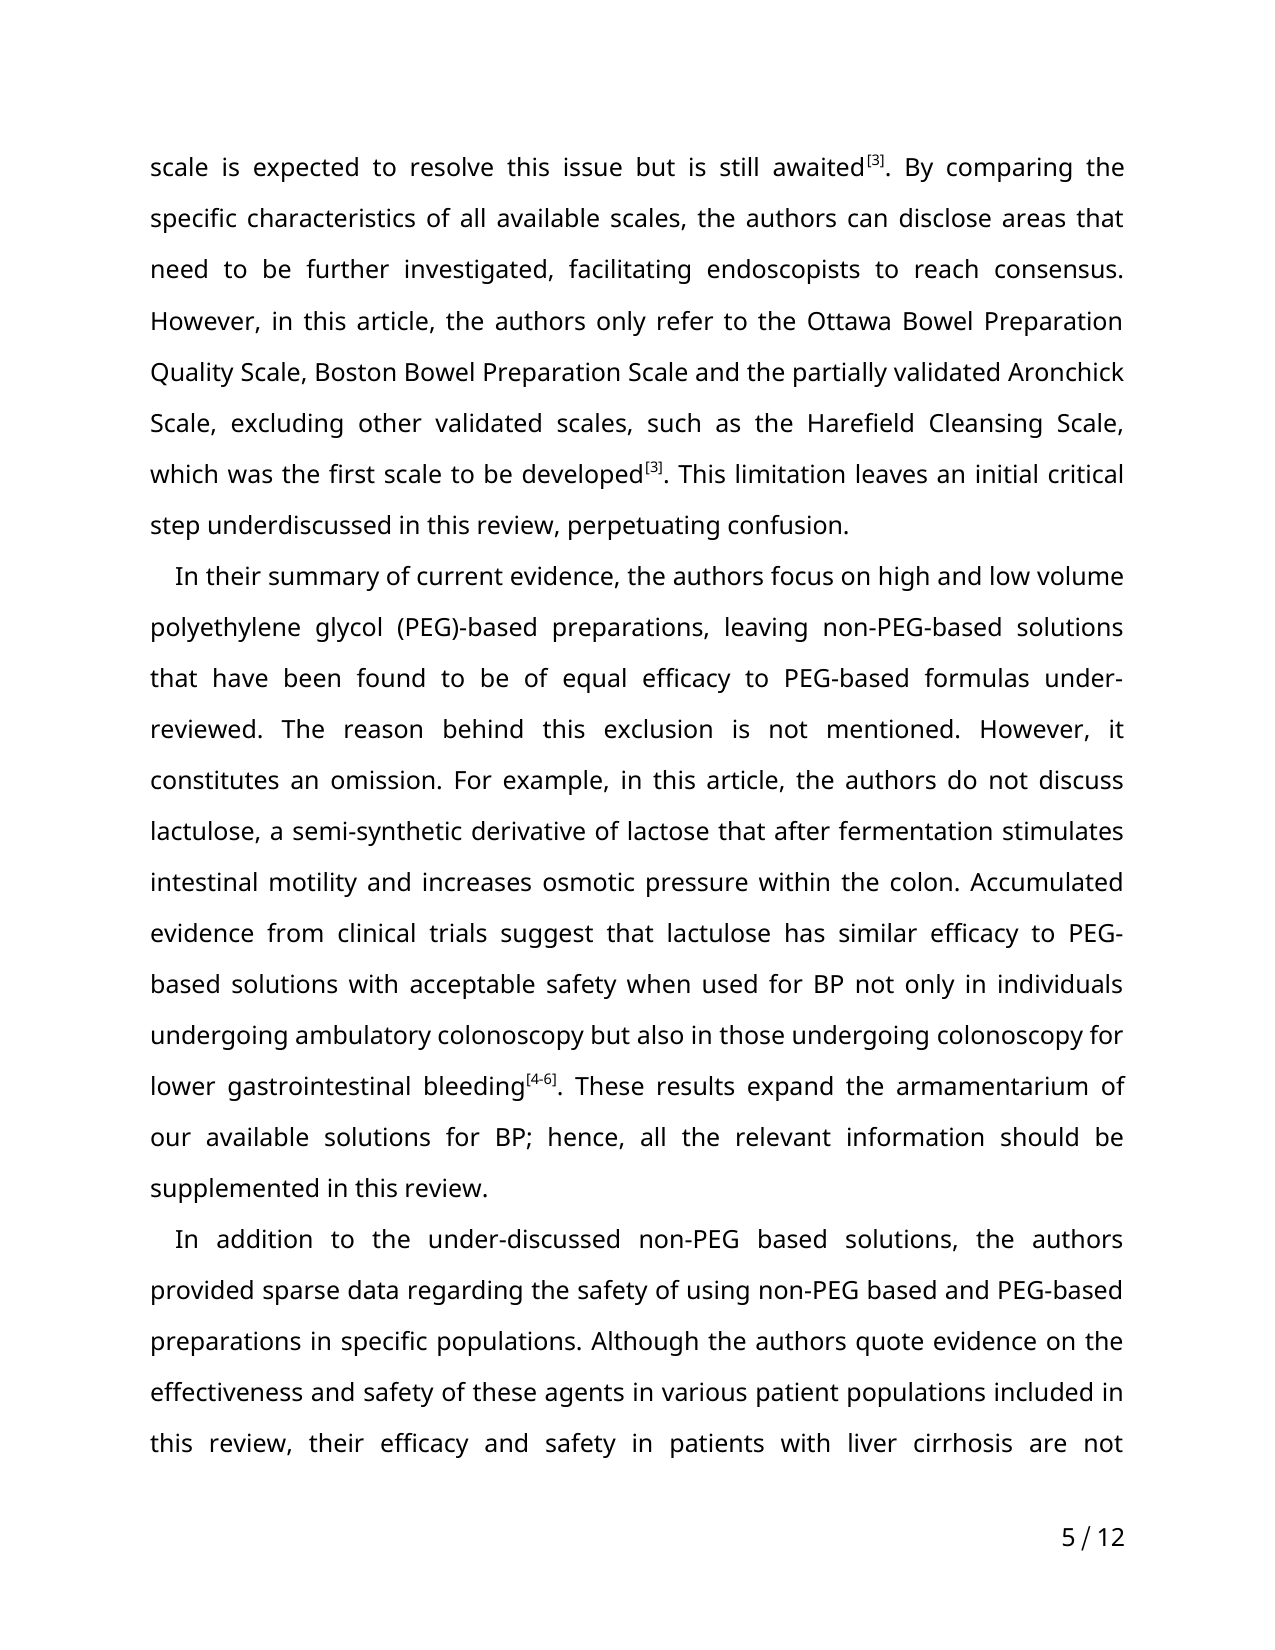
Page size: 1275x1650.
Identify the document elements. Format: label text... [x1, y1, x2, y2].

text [150, 1222, 1125, 1460]
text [150, 150, 1125, 541]
text In their summary of current evidence, the authors focus on high and low volume polyethylene glycol (PEG)-based preparations, leaving non-PEG-based solutions that have been found to be of equal efficacy to PEG-based formulas under-reviewed. The reason behind this exclusion is not mentioned. However, it constitutes an omission. For example, in this article, the authors do not discuss lactulose, a semi-synthetic derivative of lactose that after fermentation stimulates intestinal motility and increases osmotic pressure within the colon. Accumulated evidence from clinical trials suggest that lactulose has similar efficacy to PEG-based solutions with acceptable safety when used for BP not only in individuals undergoing ambulatory colonoscopy but also in those undergoing colonoscopy for lower gastrointestinal bleeding[4-6]. These results expand the armamentarium of our available solutions for BP; hence, all the relevant information should be supplemented in this review. [150, 558, 1125, 1205]
